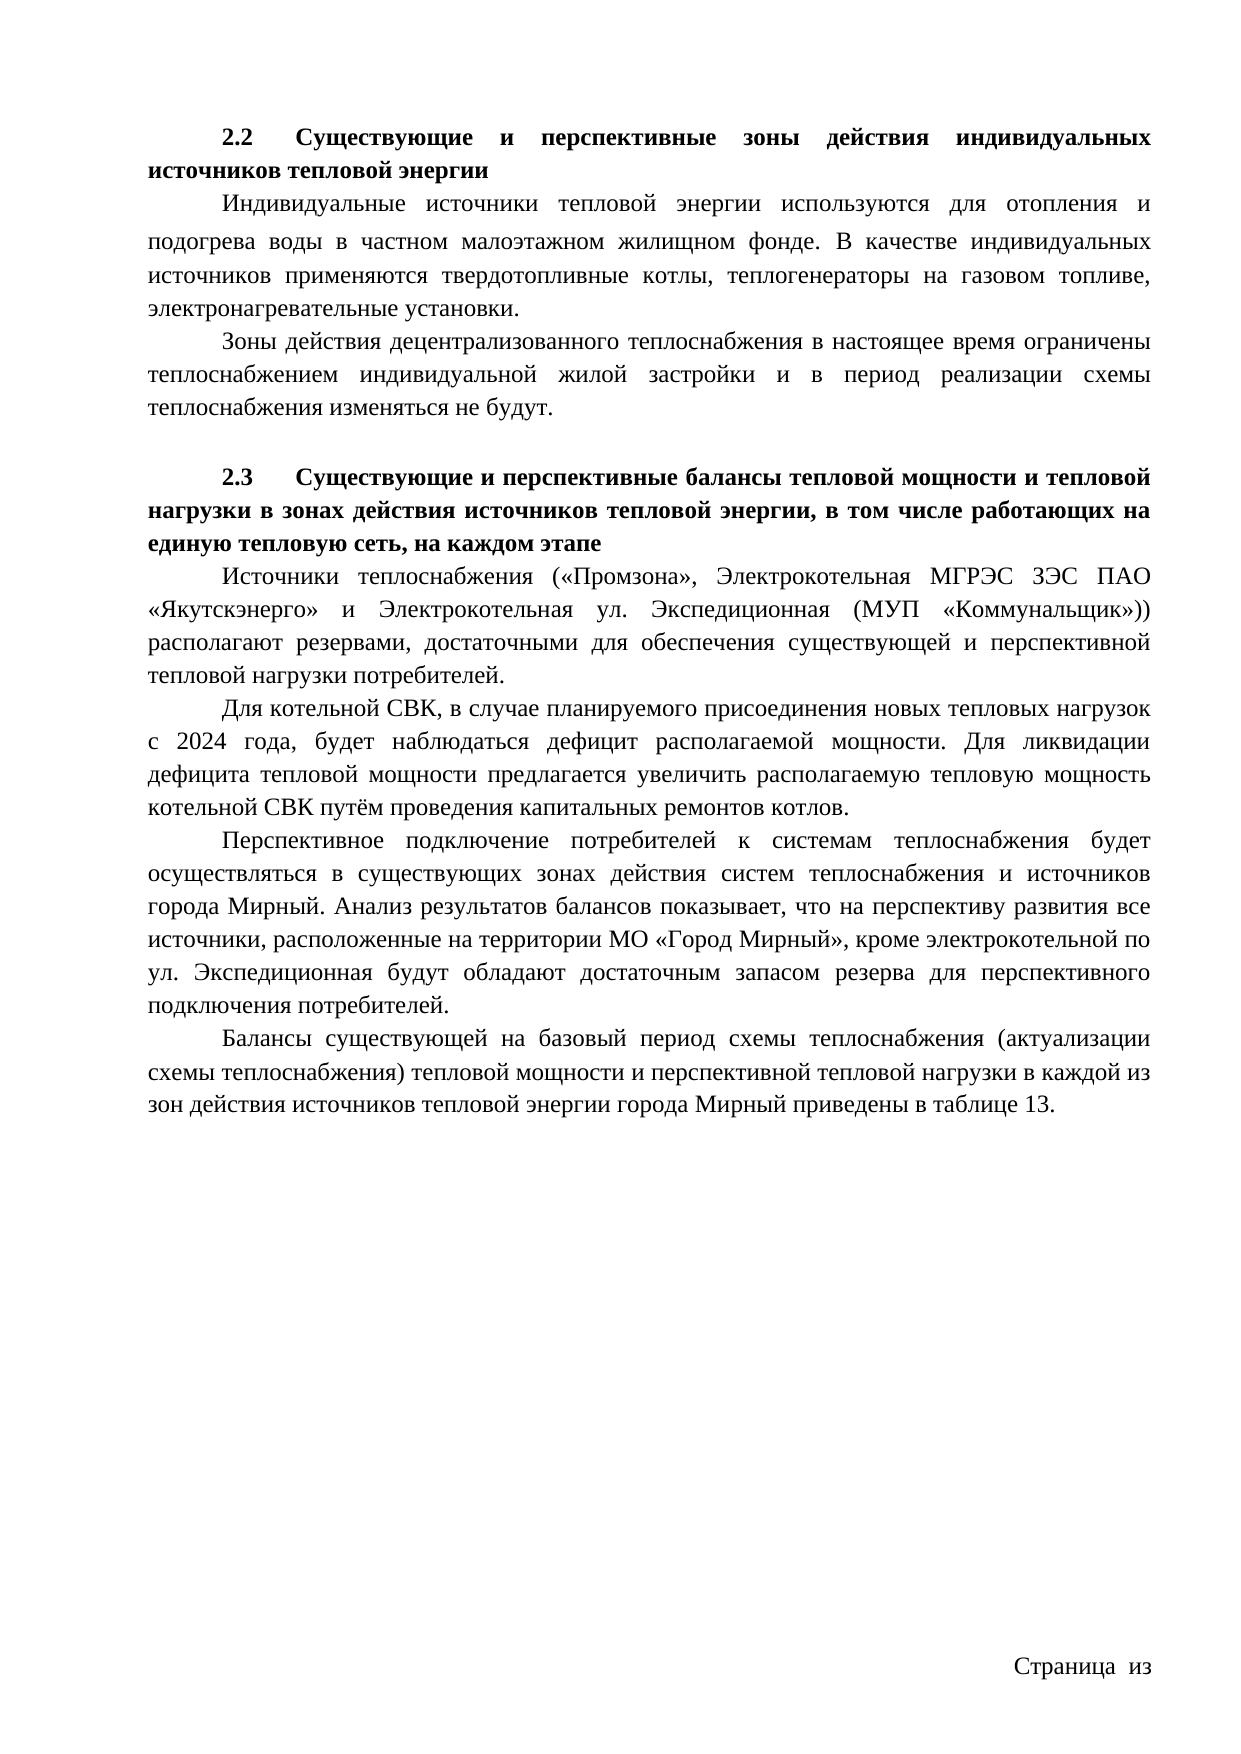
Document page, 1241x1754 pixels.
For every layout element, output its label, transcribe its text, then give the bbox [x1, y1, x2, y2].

text Источники теплоснабжения («Промзона», Электрокотельная МГРЭС ЗЭС ПАО «Якутскэнерго» и Электрокотельная ул. Экспедиционная (МУП «Коммунальщик»)) располагают резервами, достаточными для обеспечения существующей и перспективной тепловой нагрузки потребителей. [148, 561, 1152, 689]
text Перспективное подключение потребителей к системам теплоснабжения будет осуществляться в существующих зонах действия систем теплоснабжения и источников города Мирный. Анализ результатов балансов показывает, что на перспективу развития все источники, расположенные на территории МО «Город Мирный», кроме электрокотельной по ул. Экспедиционная будут обладают достаточным запасом резерва для перспективного подключения потребителей. [148, 825, 1152, 1019]
text Балансы существующей на базовый период схемы теплоснабжения (актуализации схемы теплоснабжения) тепловой мощности и перспективной тепловой нагрузки в каждой из зон действия источников тепловой энергии города Мирный приведены в таблице 13. [148, 1023, 1152, 1118]
subtitle Существующие и перспективные зоны действия индивидуальных источников тепловой энергии [148, 122, 1152, 184]
subtitle Существующие и перспективные балансы тепловой мощности и тепловой нагрузки в зонах действия источников тепловой энергии, в том числе работающих на единую тепловую сеть, на каждом этапе [148, 462, 1152, 557]
text Для котельной СВК, в случае планируемого присоединения новых тепловых нагрузок с 2024 года, будет наблюдаться дефицит располагаемой мощности. Для ликвидации дефицита тепловой мощности предлагается увеличить располагаемую тепловую мощность котельной СВК путём проведения капитальных ремонтов котлов. [148, 693, 1152, 821]
text Индивидуальные источники тепловой энергии используются для отопления и подогрева воды в частном малоэтажном жилищном фонде. В качестве индивидуальных источников применяются твердотопливные котлы, теплогенераторы на газовом топливе, электронагревательные установки. [148, 188, 1152, 322]
text Зоны действия децентрализованного теплоснабжения в настоящее время ограничены теплоснабжением индивидуальной жилой застройки и в период реализации схемы теплоснабжения изменяться не будут. [148, 326, 1152, 421]
